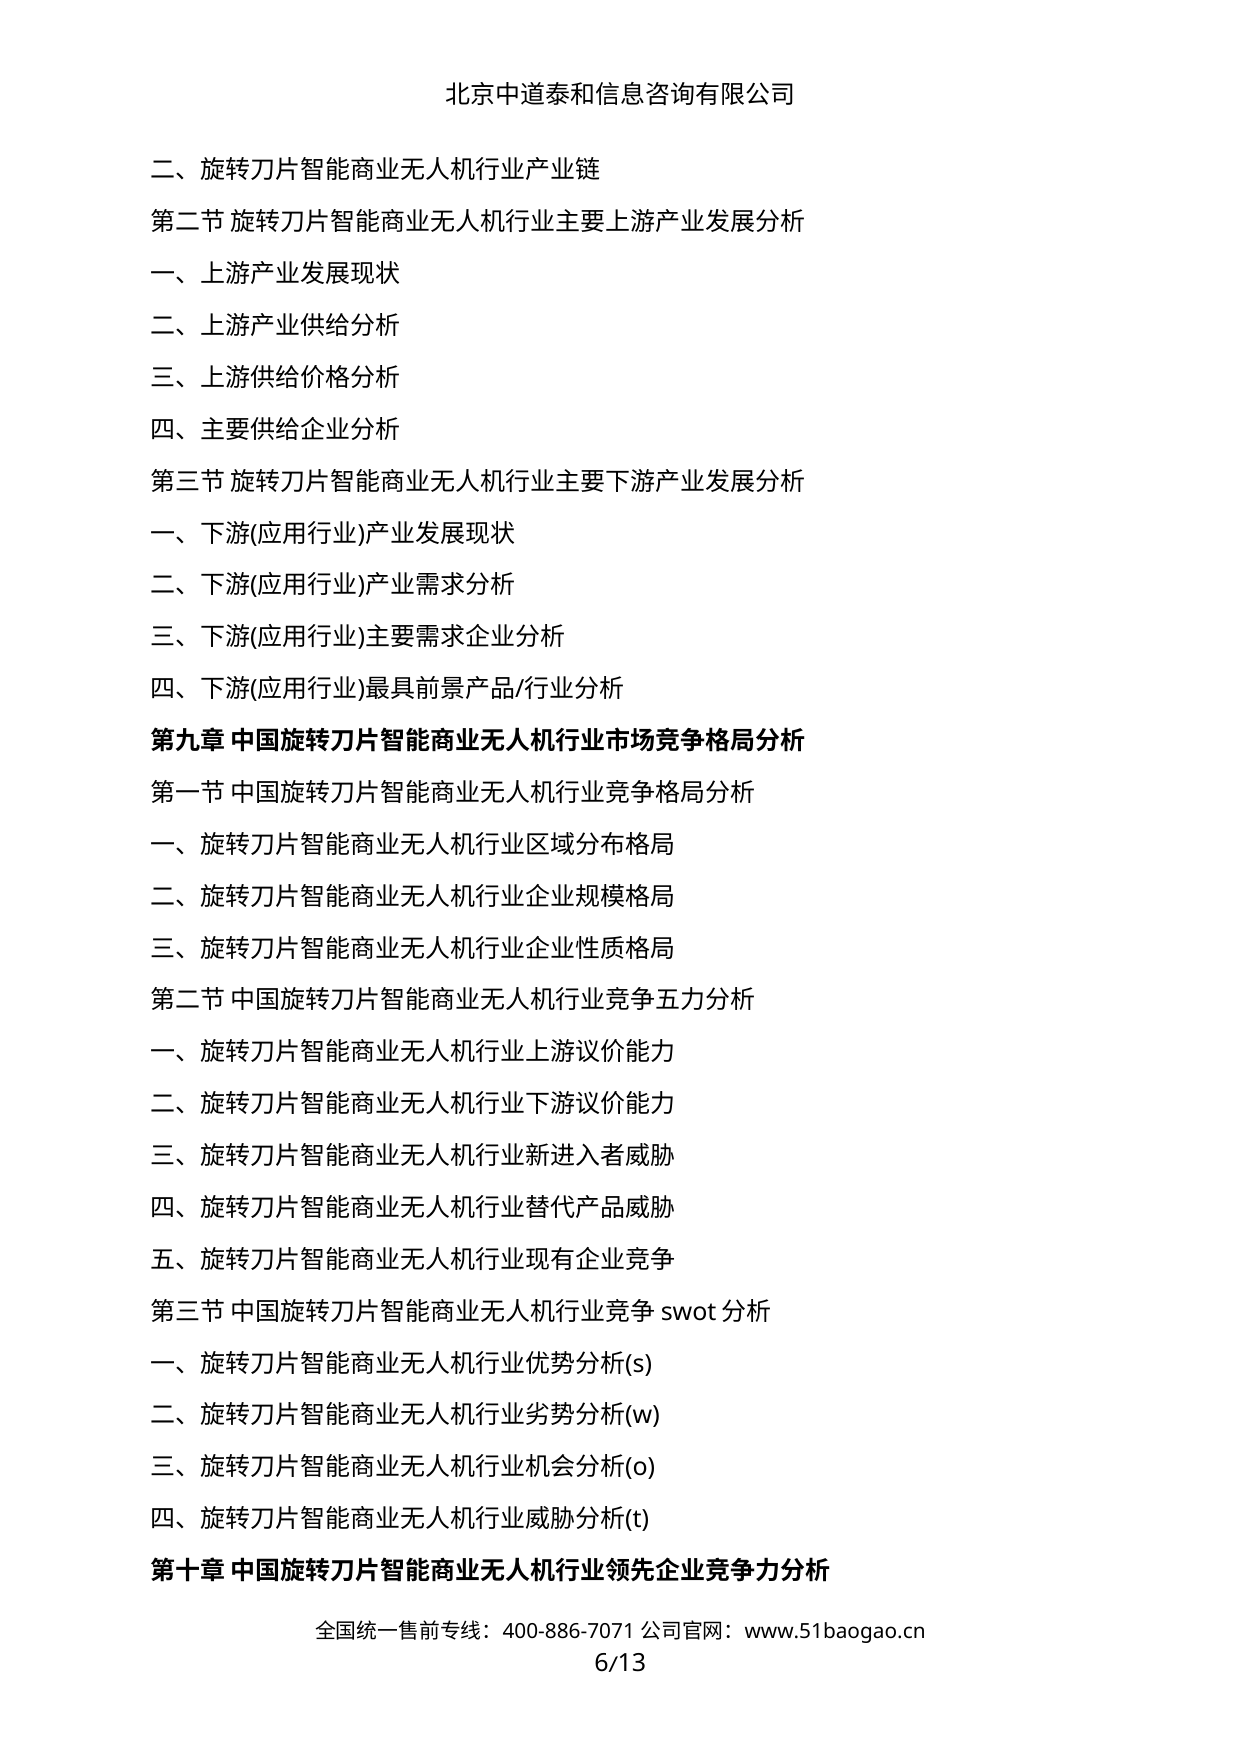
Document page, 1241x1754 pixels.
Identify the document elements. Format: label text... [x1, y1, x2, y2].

text 三、旋转刀片智能商业无人机行业机会分析(o) [150, 1447, 1090, 1483]
text 二、旋转刀片智能商业无人机行业劣势分析(w) [150, 1395, 1090, 1431]
text 三、上游供给价格分析 [150, 357, 1090, 394]
text 四、主要供给企业分析 [150, 409, 1090, 446]
text 四、旋转刀片智能商业无人机行业威胁分析(t) [150, 1499, 1090, 1535]
text 二、旋转刀片智能商业无人机行业产业链 [150, 150, 1090, 186]
text 二、上游产业供给分析 [150, 306, 1090, 342]
text 二、下游(应用行业)产业需求分析 [150, 565, 1090, 601]
text 四、下游(应用行业)最具前景产品/行业分析 [150, 669, 1090, 705]
text 第三节 中国旋转刀片智能商业无人机行业竞争swot分析 [150, 1291, 1090, 1327]
text 一、旋转刀片智能商业无人机行业区域分布格局 [150, 824, 1090, 861]
text 一、下游(应用行业)产业发展现状 [150, 513, 1090, 549]
text 五、旋转刀片智能商业无人机行业现有企业竞争 [150, 1239, 1090, 1276]
text 一、旋转刀片智能商业无人机行业优势分析(s) [150, 1343, 1090, 1379]
text 第十章 中国旋转刀片智能商业无人机行业领先企业竞争力分析 [150, 1551, 1090, 1587]
text 二、旋转刀片智能商业无人机行业下游议价能力 [150, 1084, 1090, 1120]
text 一、上游产业发展现状 [150, 254, 1090, 290]
text 四、旋转刀片智能商业无人机行业替代产品威胁 [150, 1187, 1090, 1224]
text 三、下游(应用行业)主要需求企业分析 [150, 617, 1090, 653]
text 第一节 中国旋转刀片智能商业无人机行业竞争格局分析 [150, 772, 1090, 809]
text 三、旋转刀片智能商业无人机行业新进入者威胁 [150, 1136, 1090, 1172]
text 一、旋转刀片智能商业无人机行业上游议价能力 [150, 1032, 1090, 1068]
text 第九章 中国旋转刀片智能商业无人机行业市场竞争格局分析 [150, 721, 1090, 757]
text 第二节 旋转刀片智能商业无人机行业主要上游产业发展分析 [150, 202, 1090, 238]
text 三、旋转刀片智能商业无人机行业企业性质格局 [150, 928, 1090, 964]
text 第三节 旋转刀片智能商业无人机行业主要下游产业发展分析 [150, 461, 1090, 497]
text 第二节 中国旋转刀片智能商业无人机行业竞争五力分析 [150, 980, 1090, 1016]
text 二、旋转刀片智能商业无人机行业企业规模格局 [150, 876, 1090, 912]
